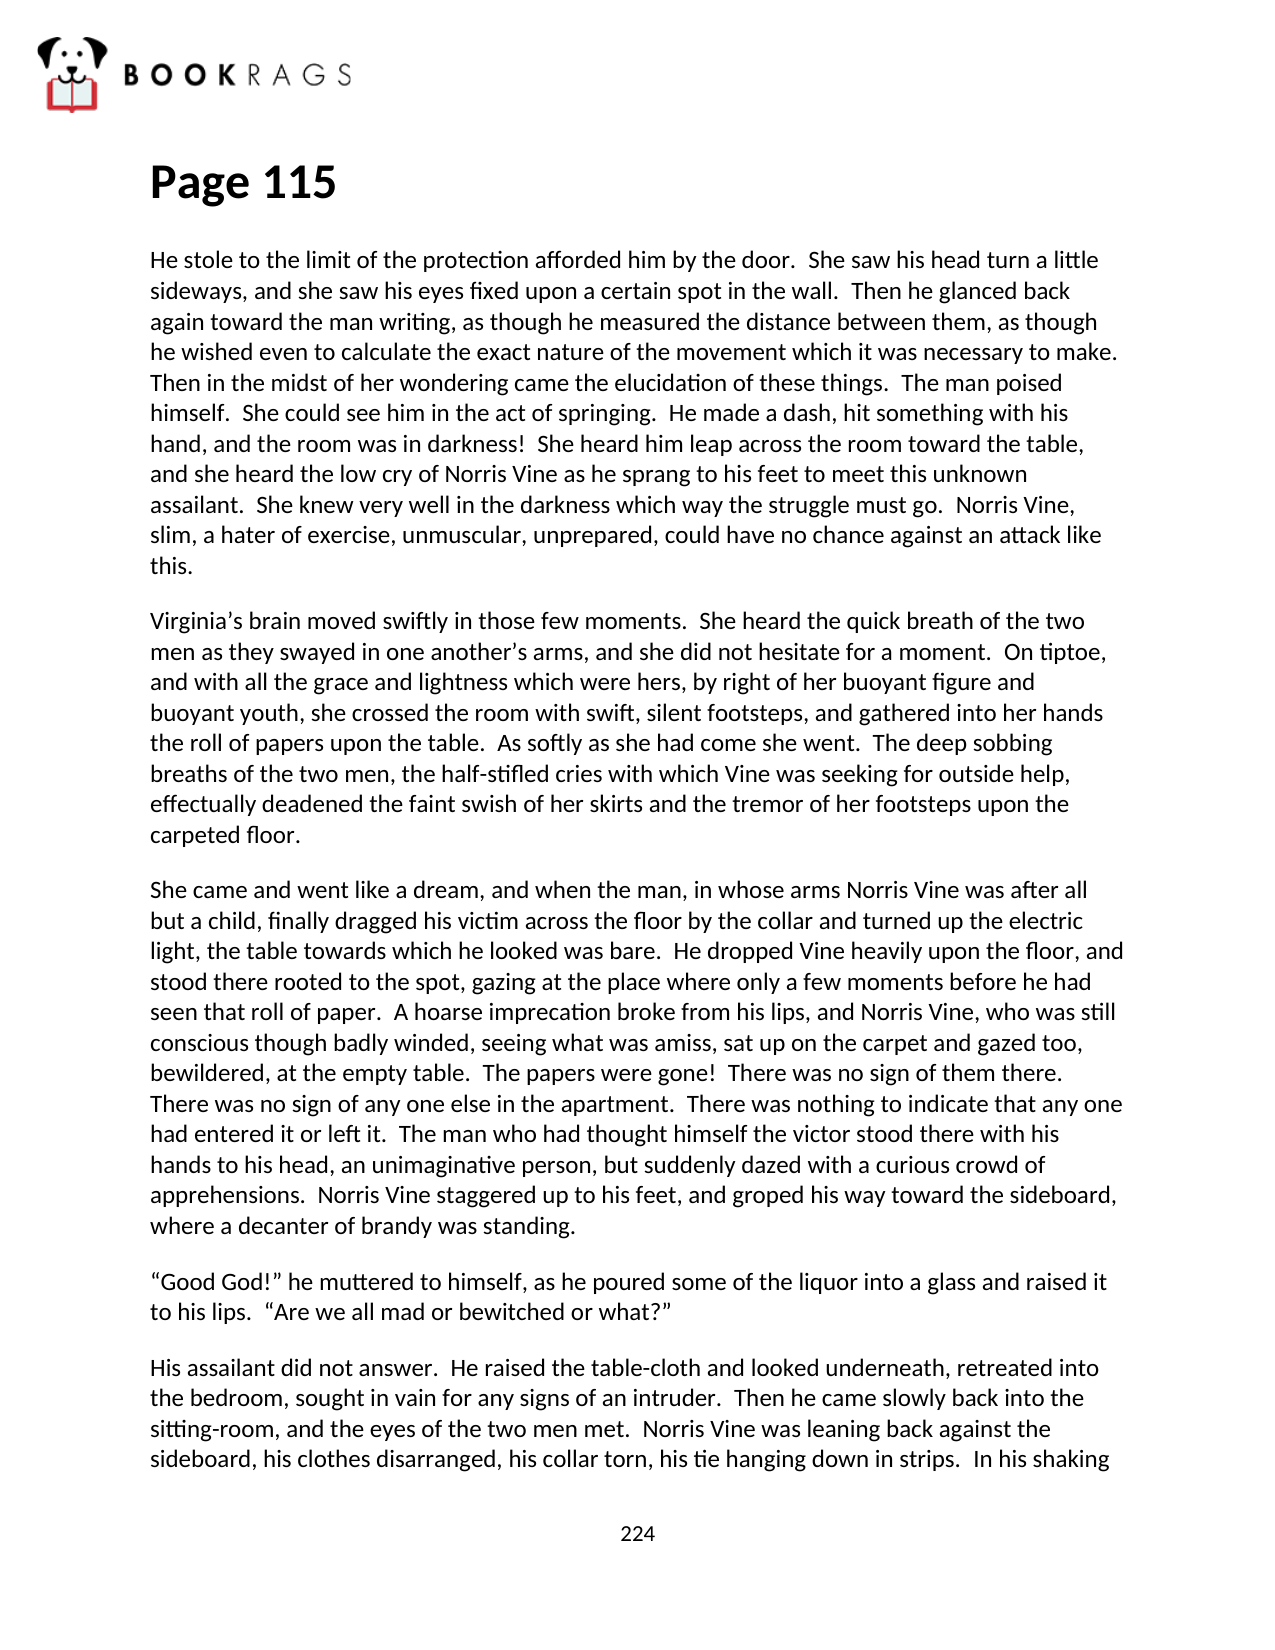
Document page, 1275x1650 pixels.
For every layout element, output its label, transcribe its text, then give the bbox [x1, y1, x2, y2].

text Page 115 [150, 150, 1125, 211]
text He stole to the limit of the protection afforded him by the door. She saw his head turn a little sideways, and she saw his eyes fixed upon a certain spot in the wall. Then he glanced back again toward the man writing, as though he measured the distance between them, as though he wished even to calculate the exact nature of the movement which it was necessary to make. Then in the midst of her wondering came the elucidation of these things. The man poised himself. She could see him in the act of springing. He made a dash, hit something with his hand, and the room was in darkness! She heard him leap across the room toward the table, and she heard the low cry of Norris Vine as he sprang to his feet to meet this unknown assailant. She knew very well in the darkness which way the struggle must go. Norris Vine, slim, a hater of exercise, unmuscular, unprepared, could have no chance against an attack like this. [150, 244, 1125, 580]
text Virginia’s brain moved swiftly in those few moments. She heard the quick breath of the two men as they swayed in one another’s arms, and she did not hesitate for a moment. On tiptoe, and with all the grace and lightness which were hers, by right of her buoyant figure and buoyant youth, she crossed the room with swift, silent footsteps, and gathered into her hands the roll of papers upon the table. As softly as she had come she went. The deep sobbing breaths of the two men, the half-stifled cries with which Vine was seeking for outside help, effectually deadened the faint swish of her skirts and the tremor of her footsteps upon the carpeted floor. [150, 605, 1125, 849]
picture [37, 37, 351, 113]
text “Good God!” he muttered to himself, as he poured some of the liquor into a glass and raised it to his lips. “Are we all mad or bewitched or what?” [150, 1266, 1125, 1327]
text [150, 1352, 1125, 1474]
text She came and went like a dream, and when the man, in whose arms Norris Vine was after all but a child, finally dragged his victim across the floor by the collar and turned up the electric light, the table towards which he looked was bare. He dropped Vine heavily upon the floor, and stood there rooted to the spot, gazing at the place where only a few moments before he had seen that roll of paper. A hoarse imprecation broke from his lips, and Norris Vine, who was still conscious though badly winded, seeing what was amiss, sat up on the carpet and gazed too, bewildered, at the empty table. The papers were gone! There was no sign of them there. There was no sign of any one else in the apartment. There was nothing to indicate that any one had entered it or left it. The man who had thought himself the victor stood there with his hands to his head, an unimaginative person, but suddenly dazed with a curious crowd of apprehensions. Norris Vine staggered up to his feet, and groped his way toward the sideboard, where a decanter of brandy was standing. [150, 874, 1125, 1241]
